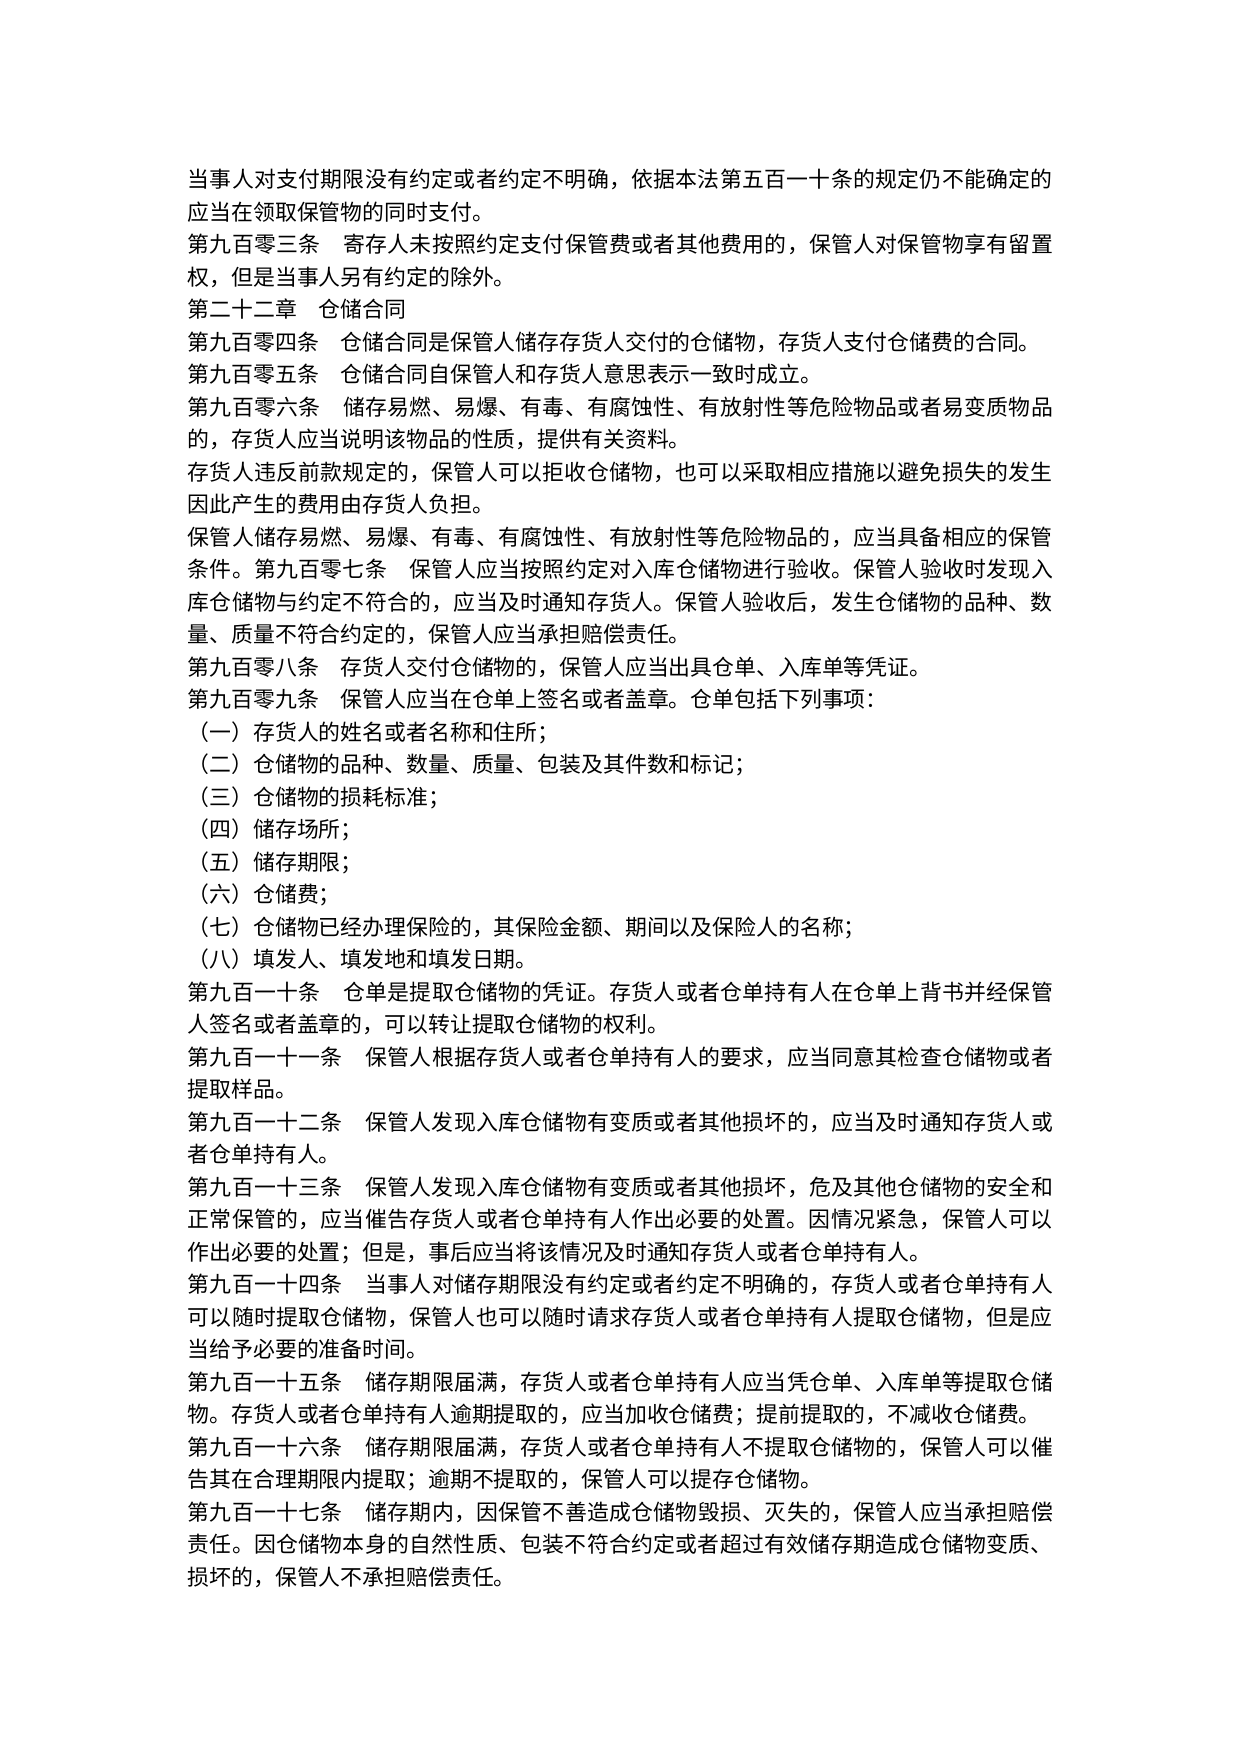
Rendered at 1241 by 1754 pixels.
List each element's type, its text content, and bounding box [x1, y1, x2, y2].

text （八）填发人、填发地和填发日期。 [187, 942, 1053, 974]
text 存货人违反前款规定的，保管人可以拒收仓储物，也可以采取相应措施以避免损失的发生，因此产生的费用由存货人负担。 [187, 454, 1053, 519]
text 第九百零五条 仓储合同自保管人和存货人意思表示一致时成立。 [187, 357, 1053, 389]
text 第九百一十五条 储存期限届满，存货人或者仓单持有人应当凭仓单、入库单等提取仓储物。存货人或者仓单持有人逾期提取的，应当加收仓储费；提前提取的，不减收仓储费。 [187, 1364, 1053, 1429]
text 保管人储存易燃、易爆、有毒、有腐蚀性、有放射性等危险物品的，应当具备相应的保管条件。第九百零七条 保管人应当按照约定对入库仓储物进行验收。保管人验收时发现入库仓储物与约定不符合的，应当及时通知存货人。保管人验收后，发生仓储物的品种、数量、质量不符合约定的，保管人应当承担赔偿责任。 [187, 519, 1053, 649]
text 第九百一十六条 储存期限届满，存货人或者仓单持有人不提取仓储物的，保管人可以催告其在合理期限内提取；逾期不提取的，保管人可以提存仓储物。 [187, 1429, 1053, 1494]
text 第九百零三条 寄存人未按照约定支付保管费或者其他费用的，保管人对保管物享有留置权，但是当事人另有约定的除外。 [187, 227, 1053, 292]
text （二）仓储物的品种、数量、质量、包装及其件数和标记； [187, 747, 1053, 779]
text 第九百零四条 仓储合同是保管人储存存货人交付的仓储物，存货人支付仓储费的合同。 [187, 324, 1053, 357]
text 第九百一十二条 保管人发现入库仓储物有变质或者其他损坏的，应当及时通知存货人或者仓单持有人。 [187, 1104, 1053, 1169]
text 第九百零九条 保管人应当在仓单上签名或者盖章。仓单包括下列事项： [187, 682, 1053, 714]
text （四）储存场所； [187, 812, 1053, 844]
text （一）存货人的姓名或者名称和住所； [187, 714, 1053, 747]
text （三）仓储物的损耗标准； [187, 779, 1053, 812]
text （七）仓储物已经办理保险的，其保险金额、期间以及保险人的名称； [187, 909, 1053, 942]
text 第二十二章 仓储合同 [187, 292, 1053, 324]
text 第九百一十四条 当事人对储存期限没有约定或者约定不明确的，存货人或者仓单持有人可以随时提取仓储物，保管人也可以随时请求存货人或者仓单持有人提取仓储物，但是应当给予必要的准备时间。 [187, 1267, 1053, 1364]
text 第九百零八条 存货人交付仓储物的，保管人应当出具仓单、入库单等凭证。 [187, 649, 1053, 682]
text 第九百一十七条 储存期内，因保管不善造成仓储物毁损、灭失的，保管人应当承担赔偿责任。因仓储物本身的自然性质、包装不符合约定或者超过有效储存期造成仓储物变质、损坏的，保管人不承担赔偿责任。 [187, 1494, 1053, 1592]
text （五）储存期限； [187, 844, 1053, 877]
text （六）仓储费； [187, 877, 1053, 909]
text 第九百一十一条 保管人根据存货人或者仓单持有人的要求，应当同意其检查仓储物或者提取样品。 [187, 1039, 1053, 1104]
text 第九百一十三条 保管人发现入库仓储物有变质或者其他损坏，危及其他仓储物的安全和正常保管的，应当催告存货人或者仓单持有人作出必要的处置。因情况紧急，保管人可以作出必要的处置；但是，事后应当将该情况及时通知存货人或者仓单持有人。 [187, 1169, 1053, 1267]
text 第九百零六条 储存易燃、易爆、有毒、有腐蚀性、有放射性等危险物品或者易变质物品的，存货人应当说明该物品的性质，提供有关资料。 [187, 389, 1053, 454]
text 第九百一十条 仓单是提取仓储物的凭证。存货人或者仓单持有人在仓单上背书并经保管人签名或者盖章的，可以转让提取仓储物的权利。 [187, 974, 1053, 1039]
text 当事人对支付期限没有约定或者约定不明确，依据本法第五百一十条的规定仍不能确定的，应当在领取保管物的同时支付。 [187, 162, 1053, 227]
